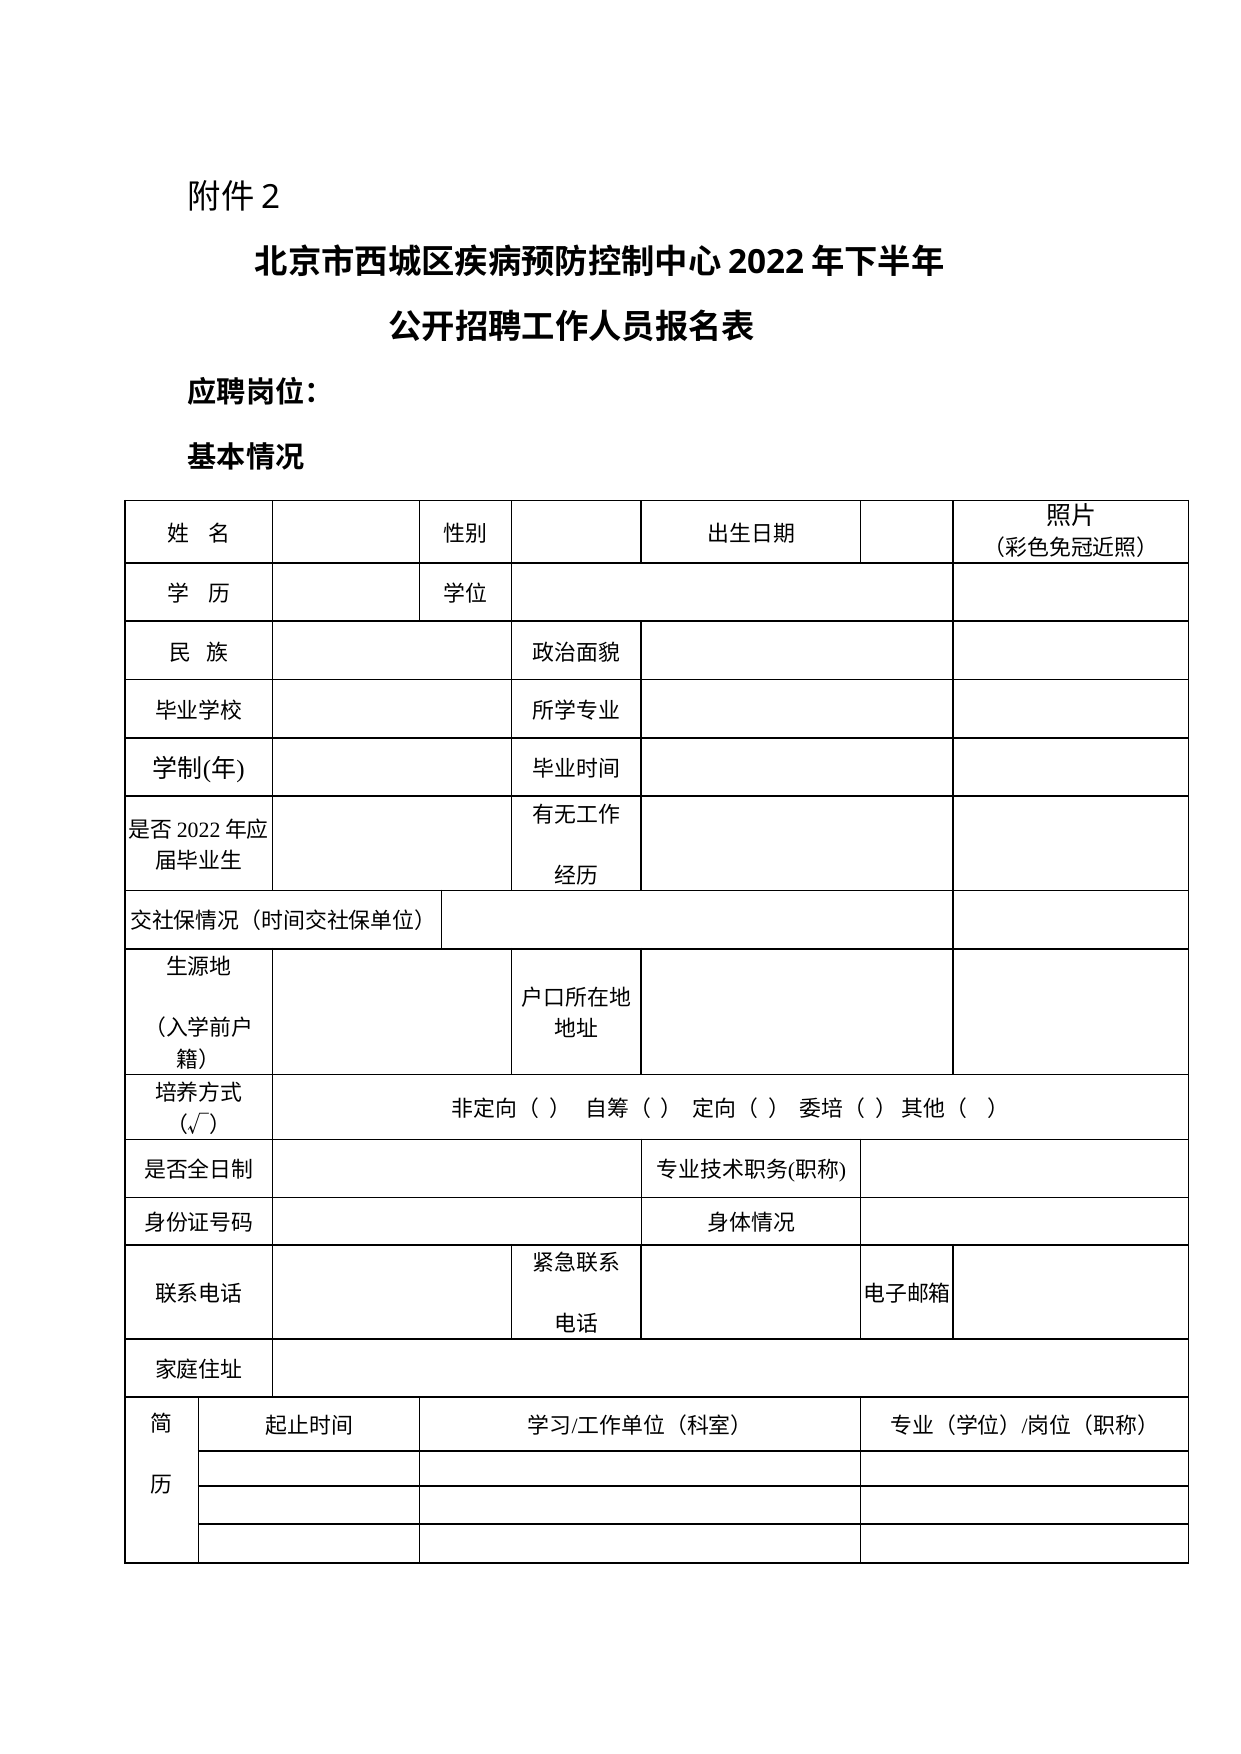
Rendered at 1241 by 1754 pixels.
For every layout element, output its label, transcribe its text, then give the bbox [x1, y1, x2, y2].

table_header [273, 501, 419, 562]
table_cell [273, 950, 511, 1073]
table_cell [861, 1198, 1188, 1244]
table_cell [199, 1487, 419, 1523]
table_cell 非定向（ ） 自筹（ ） 定向（ ） 委培（ ） 其他（ ） [273, 1075, 1188, 1138]
table_cell [273, 1340, 1188, 1396]
table_cell 联系电话 [126, 1246, 272, 1338]
table_cell [642, 797, 952, 889]
table_cell 起止时间 [199, 1398, 419, 1450]
table_cell 身体情况 [642, 1198, 860, 1244]
table_cell [642, 950, 952, 1073]
table_cell 学习/工作单位（科室） [420, 1398, 860, 1450]
table_cell [273, 1140, 641, 1197]
table_cell 是否2022年应届毕业生 [126, 797, 272, 889]
table_cell [273, 680, 511, 737]
table_cell 学 历 [126, 564, 272, 620]
table_cell 学位 [420, 564, 511, 620]
table_cell 学制(年) [126, 739, 272, 795]
table_cell [442, 891, 952, 948]
table_cell 毕业学校 [126, 680, 272, 737]
text 北京市西城区疾病预防控制中心2022年下半年 [187, 227, 1150, 292]
table_cell [642, 622, 952, 679]
table_cell 电子邮箱 [861, 1246, 952, 1338]
table_cell [861, 1452, 1188, 1485]
table_cell [273, 564, 419, 620]
table_cell 培养方式（√） [126, 1075, 272, 1138]
table_cell 生源地 （入学前户籍） [126, 950, 272, 1073]
table_cell 身份证号码 [126, 1198, 272, 1244]
text 应聘岗位： [187, 357, 1150, 422]
table_cell [199, 1525, 419, 1562]
table_cell 政治面貌 [512, 622, 640, 679]
table_cell 简 历 [126, 1398, 198, 1562]
table_cell [420, 1487, 860, 1523]
table_header 出生日期 [642, 501, 860, 562]
table_cell [199, 1452, 419, 1485]
table_cell 所学专业 [512, 680, 640, 737]
table_cell [420, 1525, 860, 1562]
table_cell [954, 1246, 1188, 1338]
table_cell [420, 1452, 860, 1485]
table_cell 有无工作 经历 [512, 797, 640, 889]
table_cell [861, 1487, 1188, 1523]
table_cell 户口所在地地址 [512, 950, 640, 1073]
table_header 性别 [420, 501, 511, 562]
table_cell 毕业时间 [512, 739, 640, 795]
table_cell [273, 1246, 511, 1338]
table_cell [861, 1525, 1188, 1562]
table_cell [642, 680, 952, 737]
table_cell 专业技术职务(职称) [642, 1140, 860, 1197]
table_cell 家庭住址 [126, 1340, 272, 1396]
table_cell 专业（学位）/岗位（职称） [861, 1398, 1188, 1450]
table_cell [642, 1246, 860, 1338]
table_cell [273, 739, 511, 795]
table_cell [642, 739, 952, 795]
table_cell 紧急联系 电话 [512, 1246, 640, 1338]
table_cell [861, 1140, 1188, 1197]
table_cell 交社保情况（时间交社保单位） [126, 891, 441, 948]
table_cell [273, 797, 511, 889]
table_header 照片 （彩色免冠近照） [954, 501, 1188, 562]
table_cell [512, 564, 952, 620]
table_header [861, 501, 952, 562]
table_cell 是否全日制 [126, 1140, 272, 1197]
table_cell [273, 622, 511, 679]
table_cell [273, 1198, 641, 1244]
text 基本情况 [187, 422, 1150, 487]
text 公开招聘工作人员报名表 [187, 292, 1150, 357]
table_header 姓 名 [126, 501, 272, 562]
table_cell 民 族 [126, 622, 272, 679]
text 附件2 [187, 162, 1150, 227]
table_header [512, 501, 640, 562]
